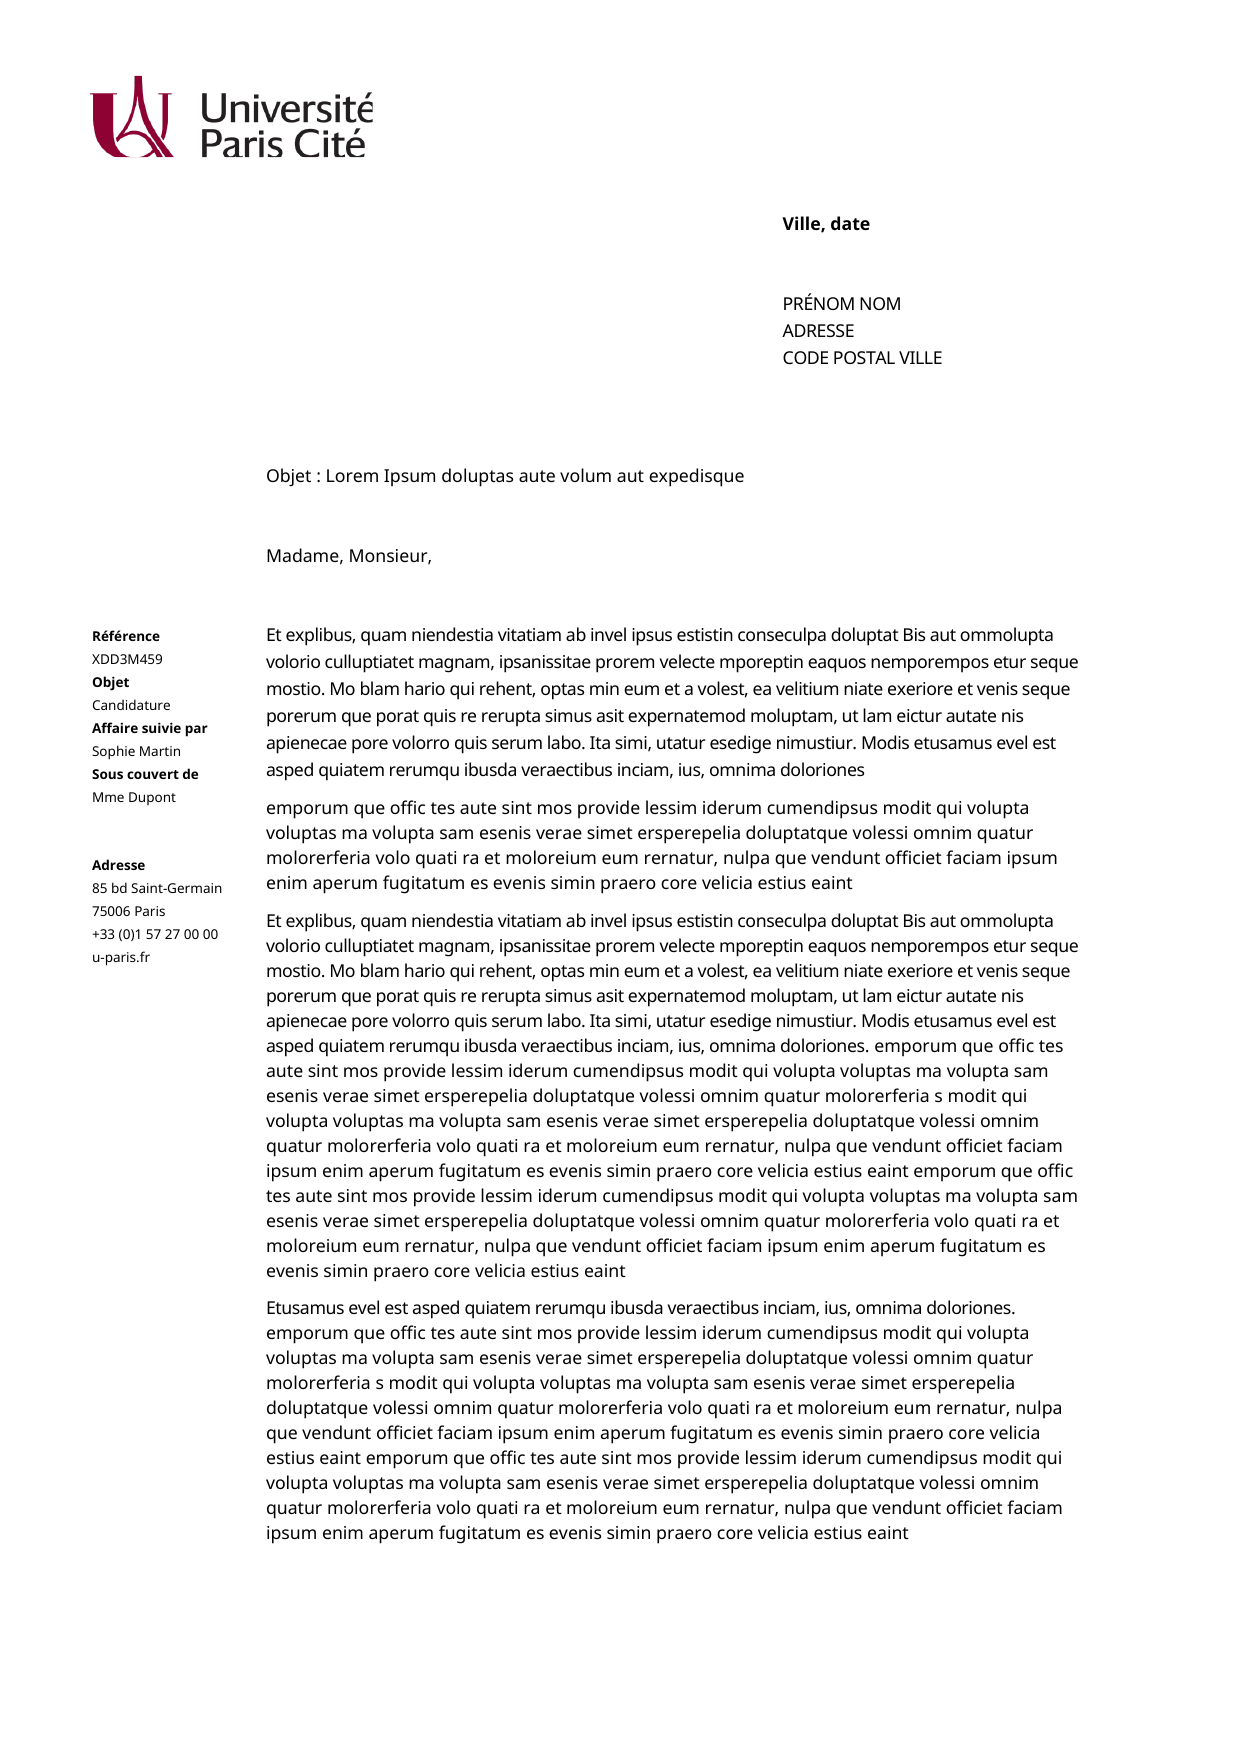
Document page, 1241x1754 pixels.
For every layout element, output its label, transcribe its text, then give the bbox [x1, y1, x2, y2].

text PRÉNOM NOM ADRESSE CODE POSTAL VILLE [782, 288, 1092, 369]
text Objet : Lorem Ipsum doluptas aute volum aut expedisque [266, 461, 1092, 488]
text Madame, Monsieur, [266, 540, 1092, 567]
text Et explibus, quam niendestia vitatiam ab invel ipsus estistin conseculpa doluptat Bis aut ommolupta volorio culluptiatet magnam, ipsanissitae prorem velecte mporeptin eaquos nemporempos etur seque mostio. Mo blam hario qui rehent, optas min eum et a volest, ea velitium niate exeriore et venis seque porerum que porat quis re rerupta simus asit expernatemod moluptam, ut lam eictur autate nis apienecae pore volorro quis serum labo. Ita simi, utatur esedige nimustiur. Modis etusamus evel est asped quiatem rerumqu ibusda veraectibus inciam, ius, omnima doloriones [266, 619, 1092, 782]
text Ville, date [782, 209, 1092, 236]
text emporum que offic tes aute sint mos provide lessim iderum cumendipsus modit qui volupta voluptas ma volupta sam esenis verae simet ersperepelia doluptatque volessi omnim quatur molorerferia volo quati ra et moloreium eum rernatur, nulpa que vendunt officiet faciam ipsum enim aperum fugitatum es evenis simin praero core velicia estius eaint [266, 794, 1092, 894]
text Et explibus, quam niendestia vitatiam ab invel ipsus estistin conseculpa doluptat Bis aut ommolupta volorio culluptiatet magnam, ipsanissitae prorem velecte mporeptin eaquos nemporempos etur seque mostio. Mo blam hario qui rehent, optas min eum et a volest, ea velitium niate exeriore et venis seque porerum que porat quis re rerupta simus asit expernatemod moluptam, ut lam eictur autate nis apienecae pore volorro quis serum labo. Ita simi, utatur esedige nimustiur. Modis etusamus evel est asped quiatem rerumqu ibusda veraectibus inciam, ius, omnima doloriones. emporum que offic tes aute sint mos provide lessim iderum cumendipsus modit qui volupta voluptas ma volupta sam esenis verae simet ersperepelia doluptatque volessi omnim quatur molorerferia s modit qui volupta voluptas ma volupta sam esenis verae simet ersperepelia doluptatque volessi omnim quatur molorerferia volo quati ra et moloreium eum rernatur, nulpa que vendunt officiet faciam ipsum enim aperum fugitatum es evenis simin praero core velicia estius eaint emporum que offic tes aute sint mos provide lessim iderum cumendipsus modit qui volupta voluptas ma volupta sam esenis verae simet ersperepelia doluptatque volessi omnim quatur molorerferia volo quati ra et moloreium eum rernatur, nulpa que vendunt officiet faciam ipsum enim aperum fugitatum es evenis simin praero core velicia estius eaint [266, 907, 1092, 1282]
text Etusamus evel est asped quiatem rerumqu ibusda veraectibus inciam, ius, omnima doloriones. emporum que offic tes aute sint mos provide lessim iderum cumendipsus modit qui volupta voluptas ma volupta sam esenis verae simet ersperepelia doluptatque volessi omnim quatur molorerferia s modit qui volupta voluptas ma volupta sam esenis verae simet ersperepelia doluptatque volessi omnim quatur molorerferia volo quati ra et moloreium eum rernatur, nulpa que vendunt officiet faciam ipsum enim aperum fugitatum es evenis simin praero core velicia estius eaint emporum que offic tes aute sint mos provide lessim iderum cumendipsus modit qui volupta voluptas ma volupta sam esenis verae simet ersperepelia doluptatque volessi omnim quatur molorerferia volo quati ra et moloreium eum rernatur, nulpa que vendunt officiet faciam ipsum enim aperum fugitatum es evenis simin praero core velicia estius eaint [266, 1294, 1092, 1544]
